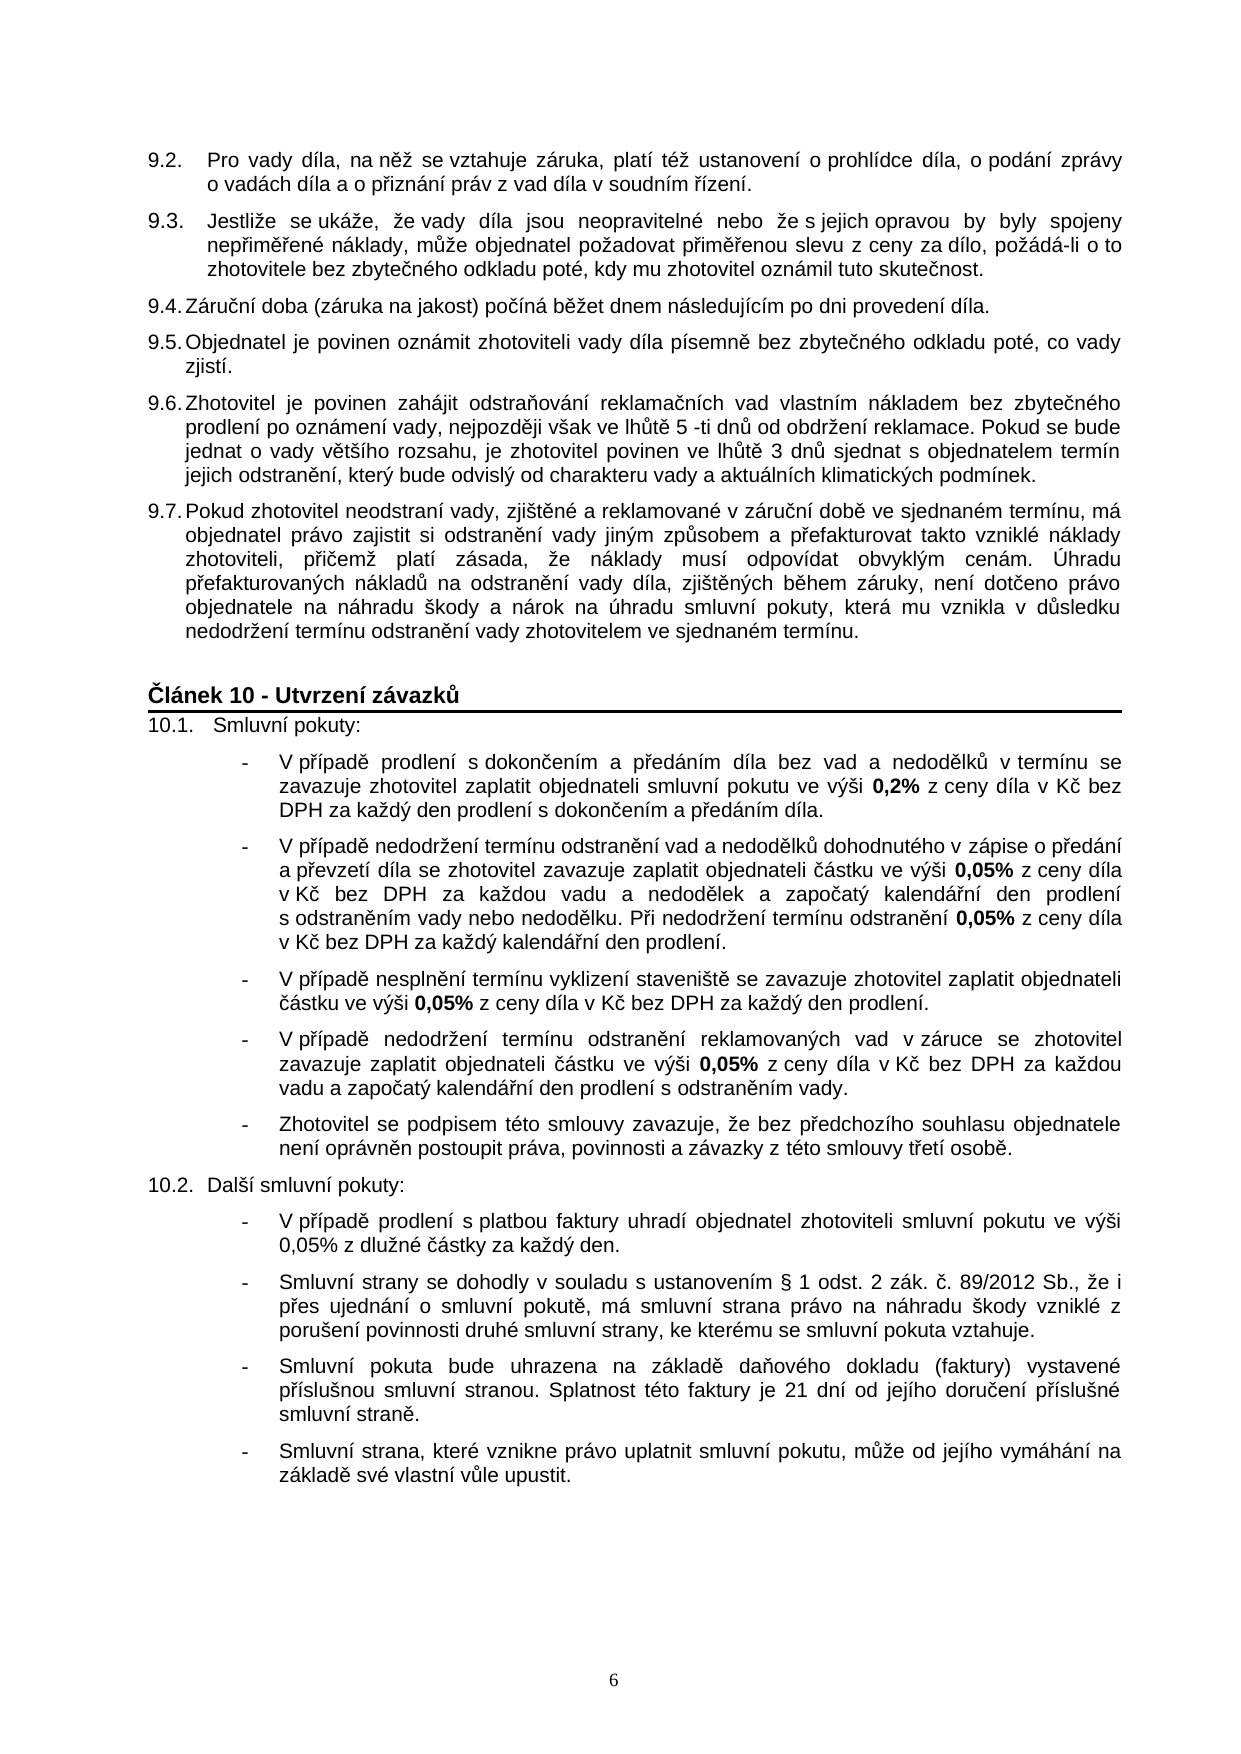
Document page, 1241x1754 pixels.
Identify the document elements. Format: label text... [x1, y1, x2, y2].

list Pro vady díla, na něž se vztahuje záruka, platí též ustanovení o prohlídce díla, o podání zprávy o vadách díla a o přiznání práv z vad díla v soudním řízení. [148, 148, 1122, 196]
list Smluvní strany se dohodly v souladu s ustanovením § 1 odst. 2 zák. č. 89/2012 Sb., že i přes ujednání o smluvní pokutě, má smluvní strana právo na náhradu škody vzniklé z porušení povinnosti druhé smluvní strany, ke kterému se smluvní pokuta vztahuje. [241, 1269, 1122, 1342]
list Zhotovitel se podpisem této smlouvy zavazuje, že bez předchozího souhlasu objednatele není oprávněn postoupit práva, povinnosti a závazky z této smlouvy třetí osobě. [241, 1112, 1122, 1160]
list Objednatel je povinen oznámit zhotoviteli vady díla písemně bez zbytečného odkladu poté, co vady zjistí. [148, 330, 1122, 378]
list Smluvní pokuty: [148, 713, 1122, 737]
subtitle Další smluvní pokuty: [148, 1172, 1122, 1196]
list Zhotovitel je povinen zahájit odstraňování reklamačních vad vlastním nákladem bez zbytečného prodlení po oznámení vady, nejpozději však ve lhůtě 5 -ti dnů od obdržení reklamace. Pokud se bude jednat o vady většího rozsahu, je zhotovitel povinen ve lhůtě 3 dnů sjednat s objednatelem termín jejich odstranění, který bude odvislý od charakteru vady a aktuálních klimatických podmínek. [148, 391, 1122, 486]
list V případě prodlení s platbou faktury uhradí objednatel zhotoviteli smluvní pokutu ve výši 0,05% z dlužné částky za každý den. [241, 1209, 1122, 1257]
text Článek 10 - Utvrzení závazků [148, 682, 1122, 710]
list Pokud zhotovitel neodstraní vady, zjištěné a reklamované v záruční době ve sjednaném termínu, má objednatel právo zajistit si odstranění vady jiným způsobem a přefakturovat takto vzniklé náklady zhotoviteli, přičemž platí zásada, že náklady musí odpovídat obvyklým cenám. Úhradu přefakturovaných nákladů na odstranění vady díla, zjištěných během záruky, není dotčeno právo objednatele na náhradu škody a nárok na úhradu smluvní pokuty, která mu vznikla v důsledku nedodržení termínu odstranění vady zhotovitelem ve sjednaném termínu. [148, 499, 1122, 643]
list V případě nedodržení termínu odstranění reklamovaných vad v záruce se zhotovitel zavazuje zaplatit objednateli částku ve výši 0,05% z ceny díla v Kč bez DPH za každou vadu a započatý kalendářní den prodlení s odstraněním vady. [241, 1027, 1122, 1099]
list Jestliže se ukáže, že vady díla jsou neopravitelné nebo že s jejich opravou by byly spojeny nepřiměřené náklady, může objednatel požadovat přiměřenou slevu z ceny za dílo, požádá-li o to zhotovitele bez zbytečného odkladu poté, kdy mu zhotovitel oznámil tuto skutečnost. [148, 208, 1122, 281]
list V případě nesplnění termínu vyklizení staveniště se zavazuje zhotovitel zaplatit objednateli částku ve výši 0,05% z ceny díla v Kč bez DPH za každý den prodlení. [241, 967, 1122, 1015]
list Smluvní pokuta bude uhrazena na základě daňového dokladu (faktury) vystavené příslušnou smluvní stranou. Splatnost této faktury je 21 dní od jejího doručení příslušné smluvní straně. [241, 1354, 1122, 1426]
list V případě prodlení s dokončením a předáním díla bez vad a nedodělků v termínu se zavazuje zhotovitel zaplatit objednateli smluvní pokutu ve výši 0,2% z ceny díla v Kč bez DPH za každý den prodlení s dokončením a předáním díla. [241, 749, 1122, 822]
list Smluvní strana, které vznikne právo uplatnit smluvní pokutu, může od jejího vymáhání na základě své vlastní vůle upustit. [241, 1439, 1122, 1487]
list Záruční doba (záruka na jakost) počíná běžet dnem následujícím po dni provedení díla. [148, 294, 1122, 318]
list V případě nedodržení termínu odstranění vad a nedodělků dohodnutého v zápise o předání a převzetí díla se zhotovitel zavazuje zaplatit objednateli částku ve výši 0,05% z ceny díla v Kč bez DPH za každou vadu a nedodělek a započatý kalendářní den prodlení s odstraněním vady nebo nedodělku. Při nedodržení termínu odstranění 0,05% z ceny díla v Kč bez DPH za každý kalendářní den prodlení. [241, 834, 1122, 954]
